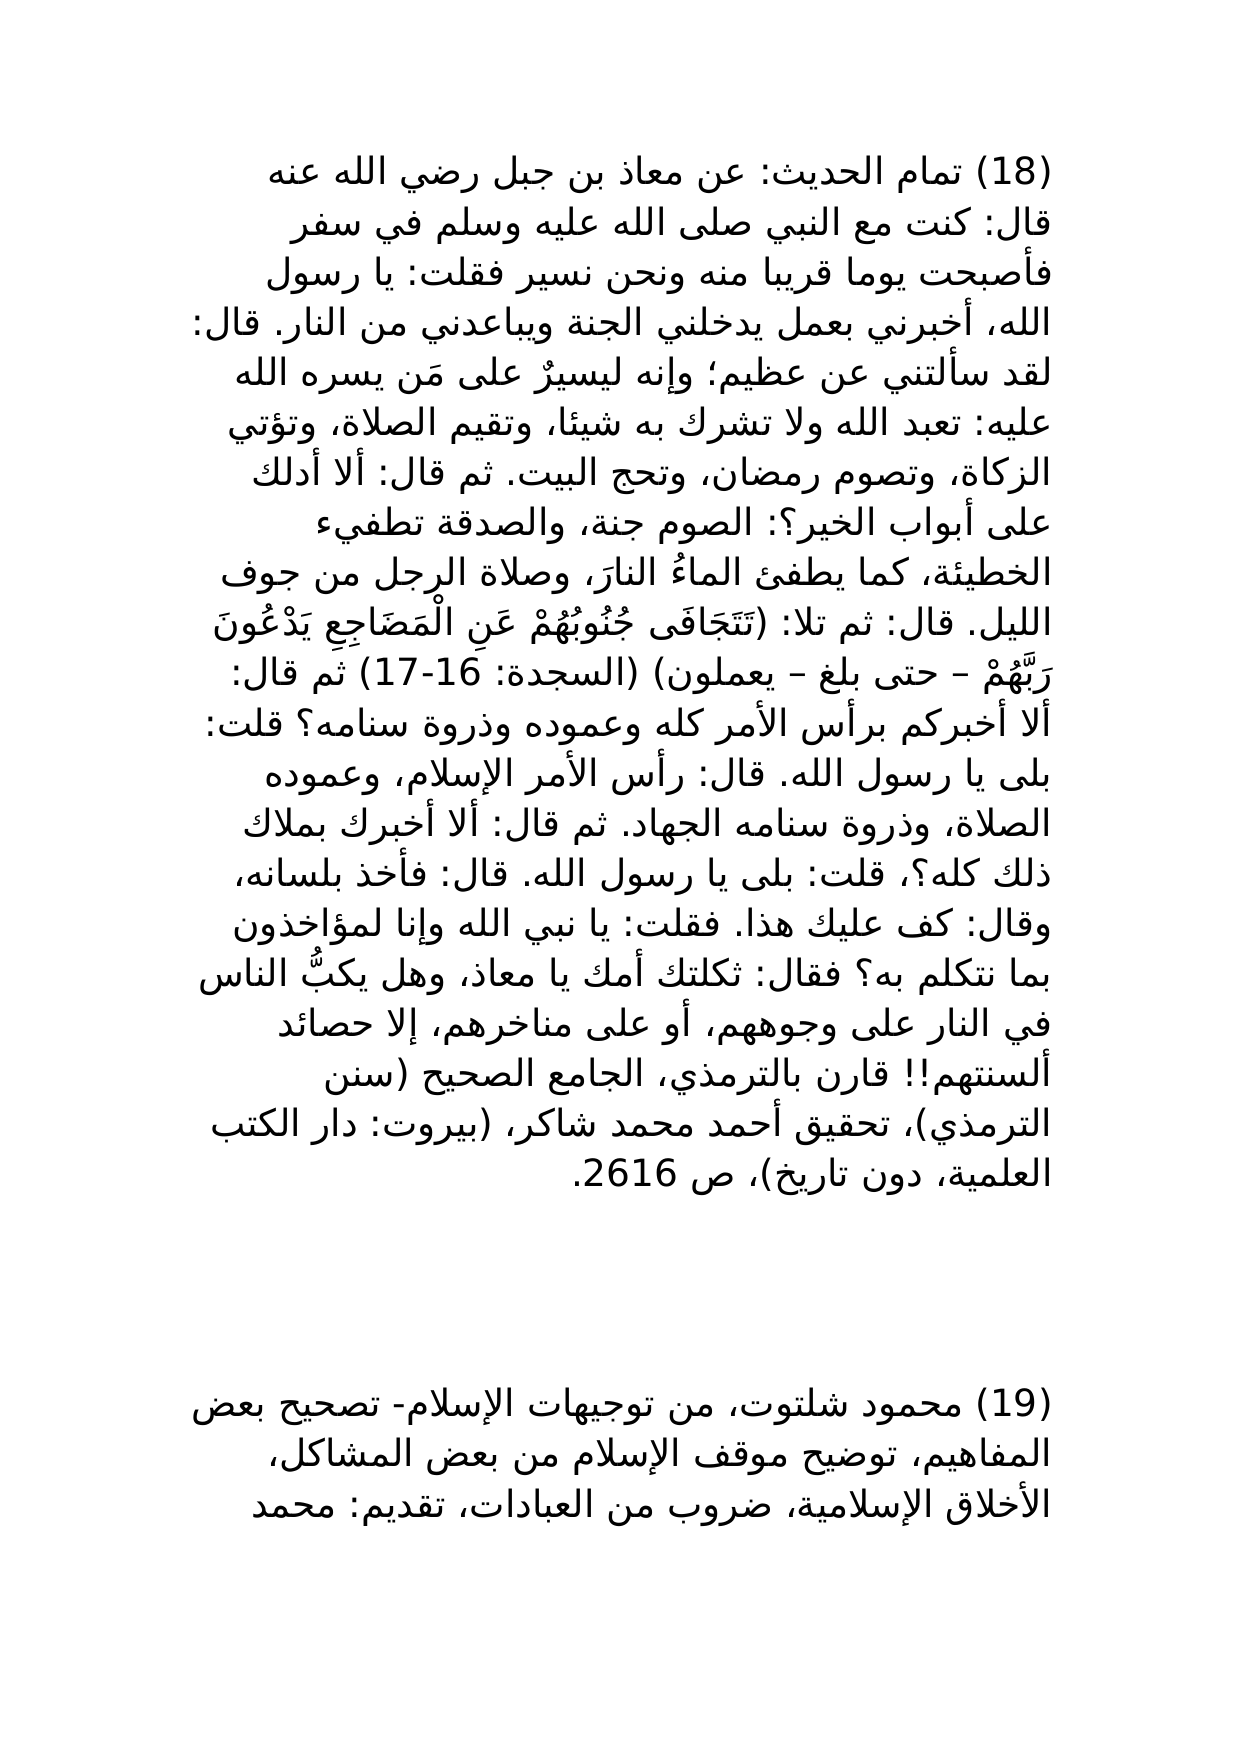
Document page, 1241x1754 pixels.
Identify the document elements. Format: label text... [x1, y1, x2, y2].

text (18) تمام الحديث: عن معاذ بن جبل رضي الله عنه قال: كنت مع النبي صلى الله عليه وسلم في سفر فأصبحت يوما قريبا منه ونحن نسير فقلت: يا رسول الله، أخبرني بعمل يدخلني الجنة ويباعدني من النار. قال: لقد سألتني عن عظيم؛ وإنه ليسيرٌ على مَن يسره الله عليه: تعبد الله ولا تشرك به شيئا، وتقيم الصلاة، وتؤتي الزكاة، وتصوم رمضان، وتحج البيت. ثم قال: ألا أدلك على أبواب الخير؟: الصوم جنة، والصدقة تطفيء الخطيئة، كما يطفئ الماءُ النارَ، وصلاة الرجل من جوف الليل. قال: ثم تلا: (تَتَجَافَى جُنُوبُهُمْ عَنِ الْمَضَاجِعِ يَدْعُونَ رَبَّهُمْ – حتى بلغ – يعملون) (السجدة: 16-17) ثم قال: ألا أخبركم برأس الأمر كله وعموده وذروة سنامه؟ قلت: بلى يا رسول الله. قال: رأس الأمر الإسلام، وعموده الصلاة، وذروة سنامه الجهاد. ثم قال: ألا أخبرك بملاك ذلك كله؟، قلت: بلى يا رسول الله. قال: فأخذ بلسانه، وقال: كف عليك هذا. فقلت: يا نبي الله وإنا لمؤاخذون بما نتكلم به؟ فقال: ثكلتك أمك يا معاذ، وهل يكبُّ الناس في النار على وجوههم، أو على مناخرهم، إلا حصائد ألسنتهم!! قارن بالترمذي، الجامع الصحيح (سنن الترمذي)، تحقيق أحمد محمد شاكر، (بيروت: دار الكتب العلمية، دون تاريخ)، ص 2616. [187, 150, 1053, 1196]
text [187, 1382, 1053, 1526]
